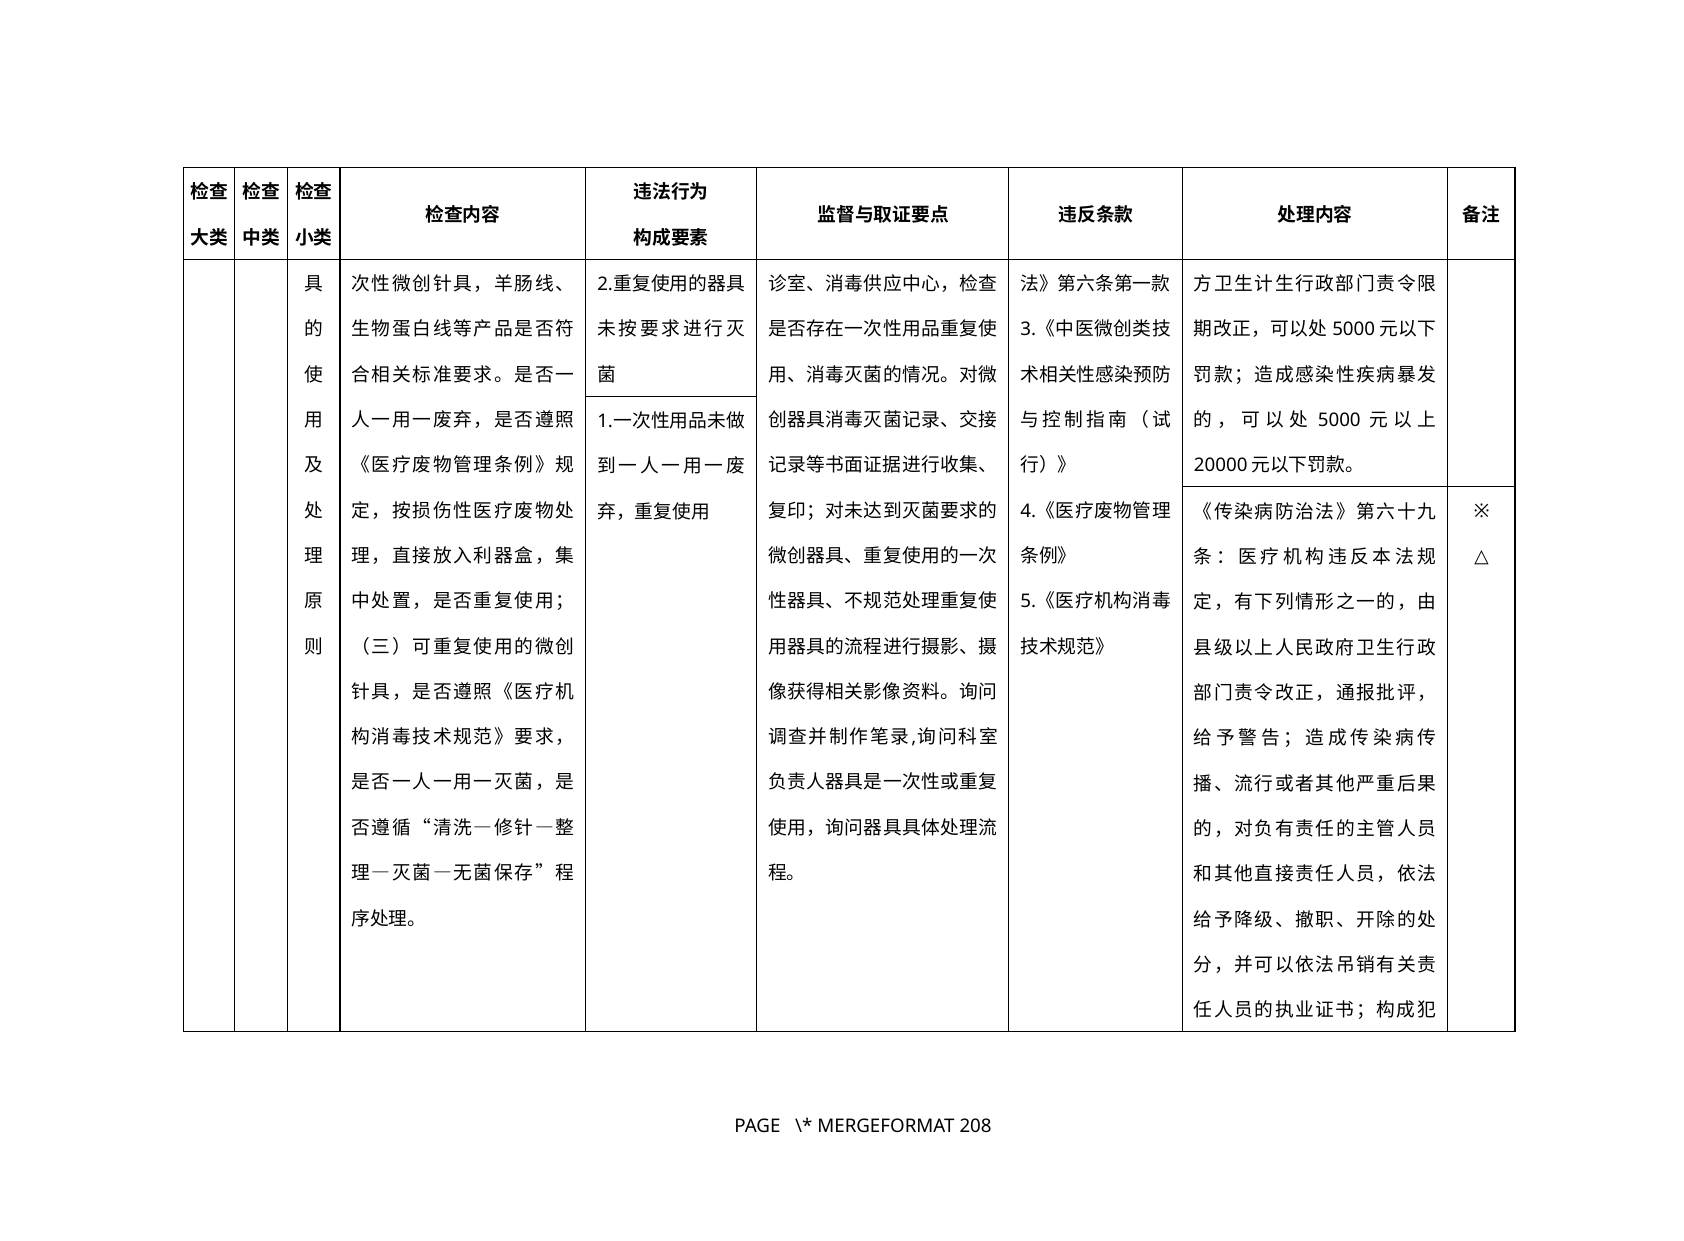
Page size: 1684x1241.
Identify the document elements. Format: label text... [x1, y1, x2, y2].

table_cell 1.一次性用品未做到一人一用一废弃，重复使用 [586, 397, 756, 1031]
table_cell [341, 260, 585, 1031]
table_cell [757, 260, 1008, 1031]
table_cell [1009, 260, 1182, 1031]
table_header 违法行为 构成要素 [586, 168, 756, 259]
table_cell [1183, 260, 1447, 486]
table_header 监督与取证要点 [757, 168, 1008, 259]
table_header 备注 [1448, 168, 1514, 259]
table_cell ※ △ [1448, 487, 1514, 1031]
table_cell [1183, 487, 1447, 1031]
table_header 检查大类 [184, 168, 234, 259]
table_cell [586, 260, 756, 396]
table_header 检查小类 [288, 168, 339, 259]
table_header 处理内容 [1183, 168, 1447, 259]
table_header 检查中类 [235, 168, 287, 259]
table_header 检查内容 [341, 168, 585, 259]
table_header 违反条款 [1009, 168, 1182, 259]
table_cell 微创类器具的使用及处理原则 [288, 260, 339, 1031]
table_cell ※ [1448, 260, 1514, 486]
